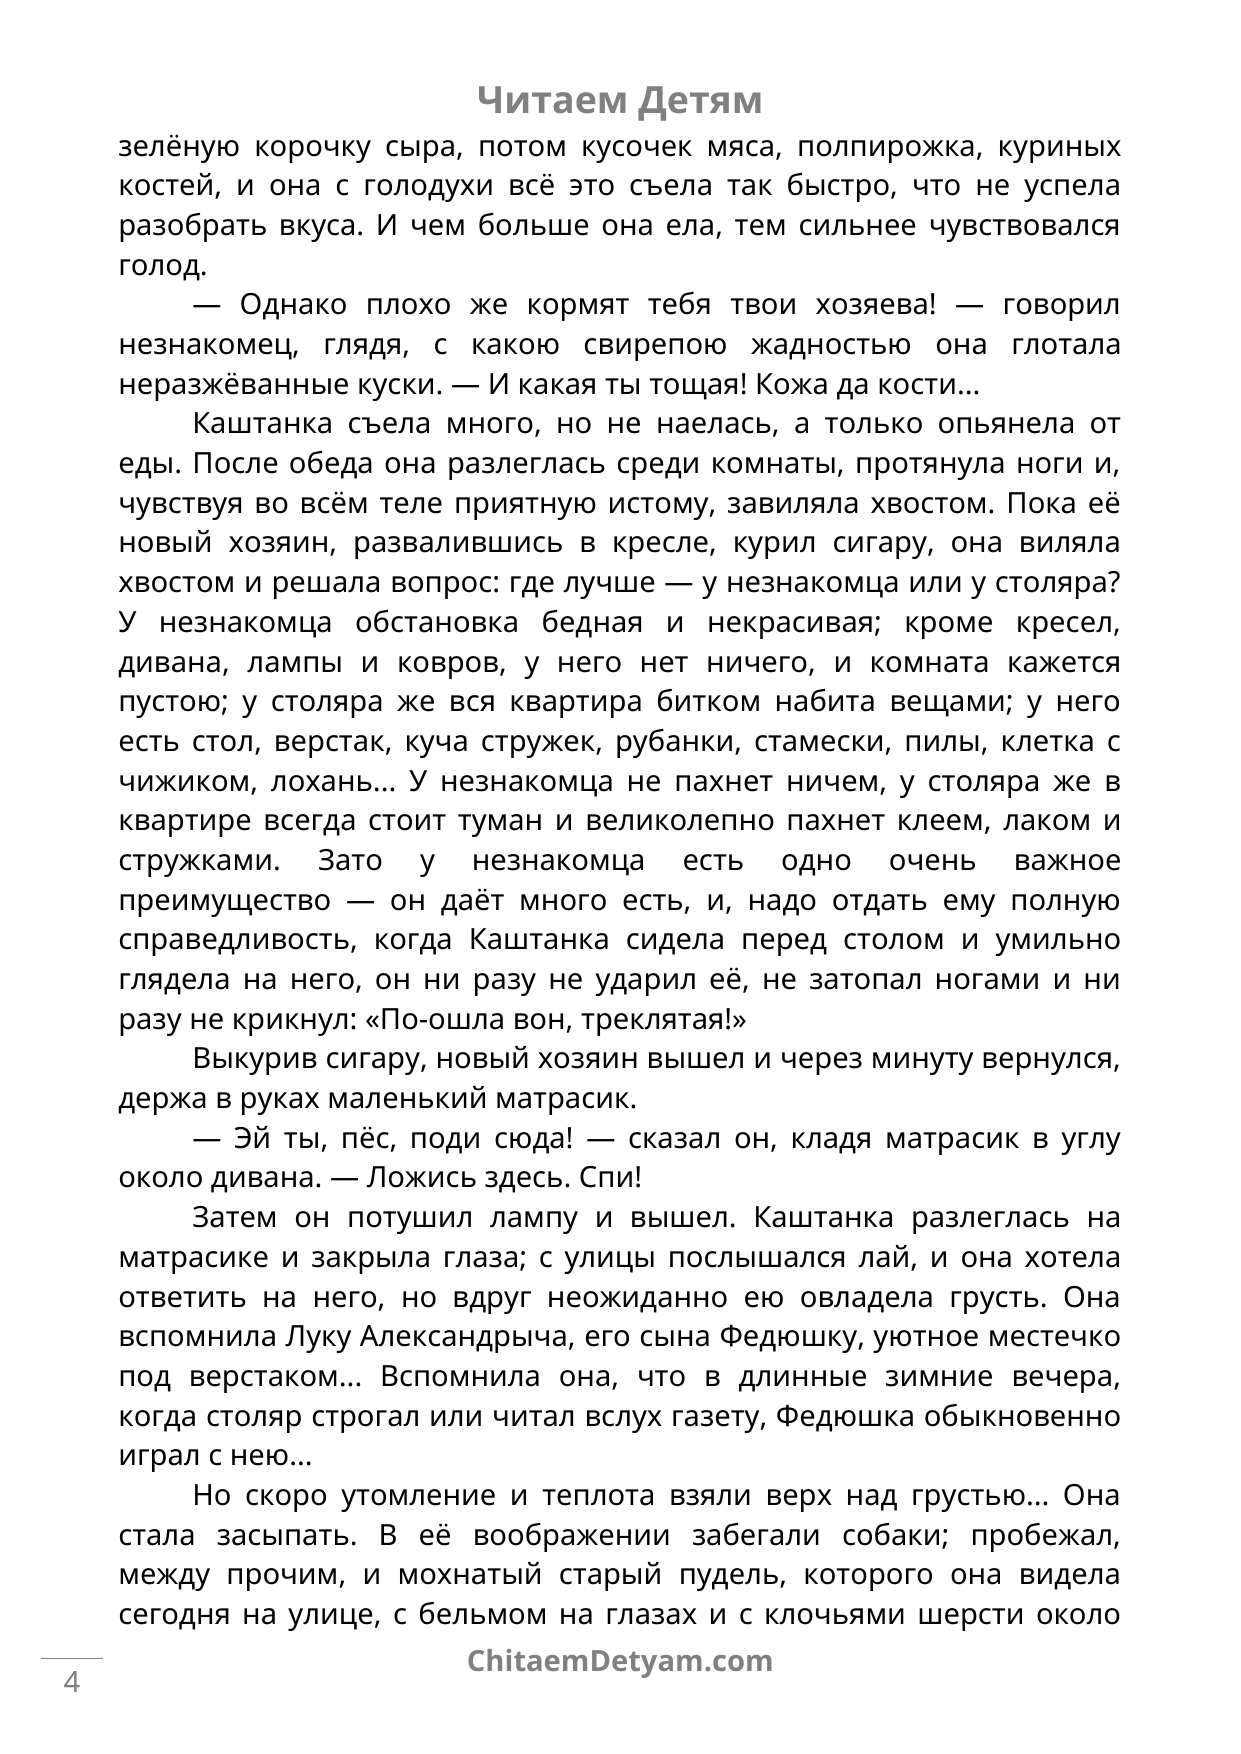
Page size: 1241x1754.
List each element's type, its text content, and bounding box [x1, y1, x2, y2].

text Выкурив сигару, новый хозяин вышел и через минуту вернулся, держа в руках маленький матрасик. [118, 1038, 1122, 1117]
text Каштанка съела много, но не наелась, а только опьянела от еды. После обеда она разлеглась среди комнаты, протянула ноги и, чувствуя во всём теле приятную истому, завиляла хвостом. Пока её новый хозяин, развалившись в кресле, курил сигару, она виляла хвостом и решала вопрос: где лучше — у незнакомца или у столяра? У незнакомца обстановка бедная и некрасивая; кроме кресел, дивана, лампы и ковров, у него нет ничего, и комната кажется пустою; у столяра же вся квартира битком набита вещами; у него есть стол, верстак, куча стружек, рубанки, стамески, пилы, клетка с чижиком, лохань... У незнакомца не пахнет ничем, у столяра же в квартире всегда стоит туман и великолепно пахнет клеем, лаком и стружками. Зато у незнакомца есть одно очень важное преимущество — он даёт много есть, и, надо отдать ему полную справедливость, когда Каштанка сидела перед столом и умильно глядела на него, он ни разу не ударил её, не затопал ногами и ни разу не крикнул: «По-ошла вон, треклятая!» [118, 403, 1122, 1038]
text Затем он потушил лампу и вышел. Каштанка разлеглась на матрасике и закрыла глаза; с улицы послышался лай, и она хотела ответить на него, но вдруг неожиданно ею овладела грусть. Она вспомнила Луку Александрыча, его сына Федюшку, уютное местечко под верстаком... Вспомнила она, что в длинные зимние вечера, когда столяр строгал или читал вслух газету, Федюшка обыкновенно играл с нею... [118, 1196, 1122, 1474]
text — Однако плохо же кормят тебя твои хозяева! — говорил незнакомец, глядя, с какою свирепою жадностью она глотала неразжёванные куски. — И какая ты тощая! Кожа да кости... [118, 284, 1122, 403]
text — Эй ты, пёс, поди сюда! — сказал он, кладя матрасик в углу около дивана. — Ложись здесь. Спи! [118, 1117, 1122, 1196]
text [118, 1474, 1122, 1633]
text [118, 125, 1122, 284]
